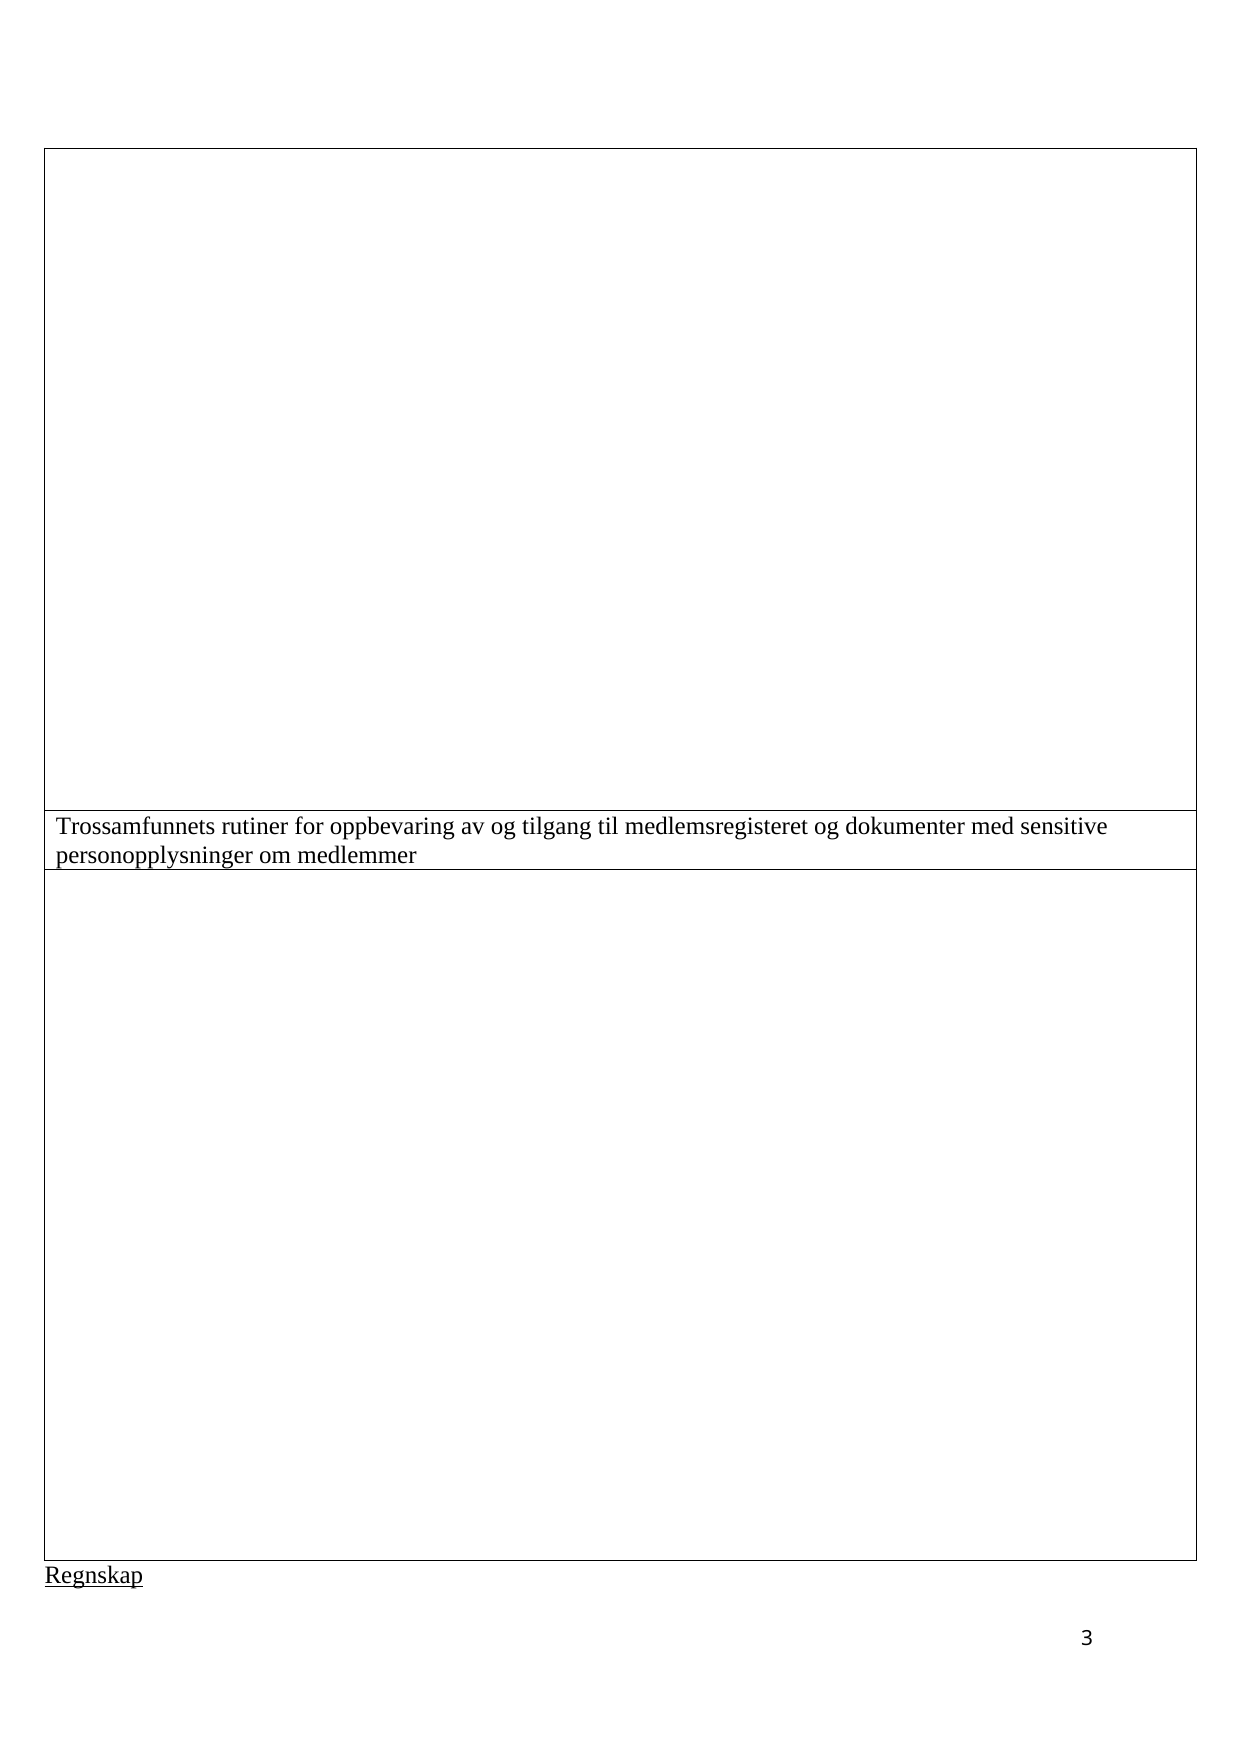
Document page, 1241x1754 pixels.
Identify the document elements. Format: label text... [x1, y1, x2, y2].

text Regnskap [44, 1561, 1196, 1589]
table_cell Trossamfunnets rutiner for oppbevaring av og tilgang til medlemsregisteret og dokumenter med sensitive personopplysninger om medlemmer [45, 811, 1196, 868]
table_cell [45, 149, 1196, 810]
table_cell [45, 870, 1196, 1559]
